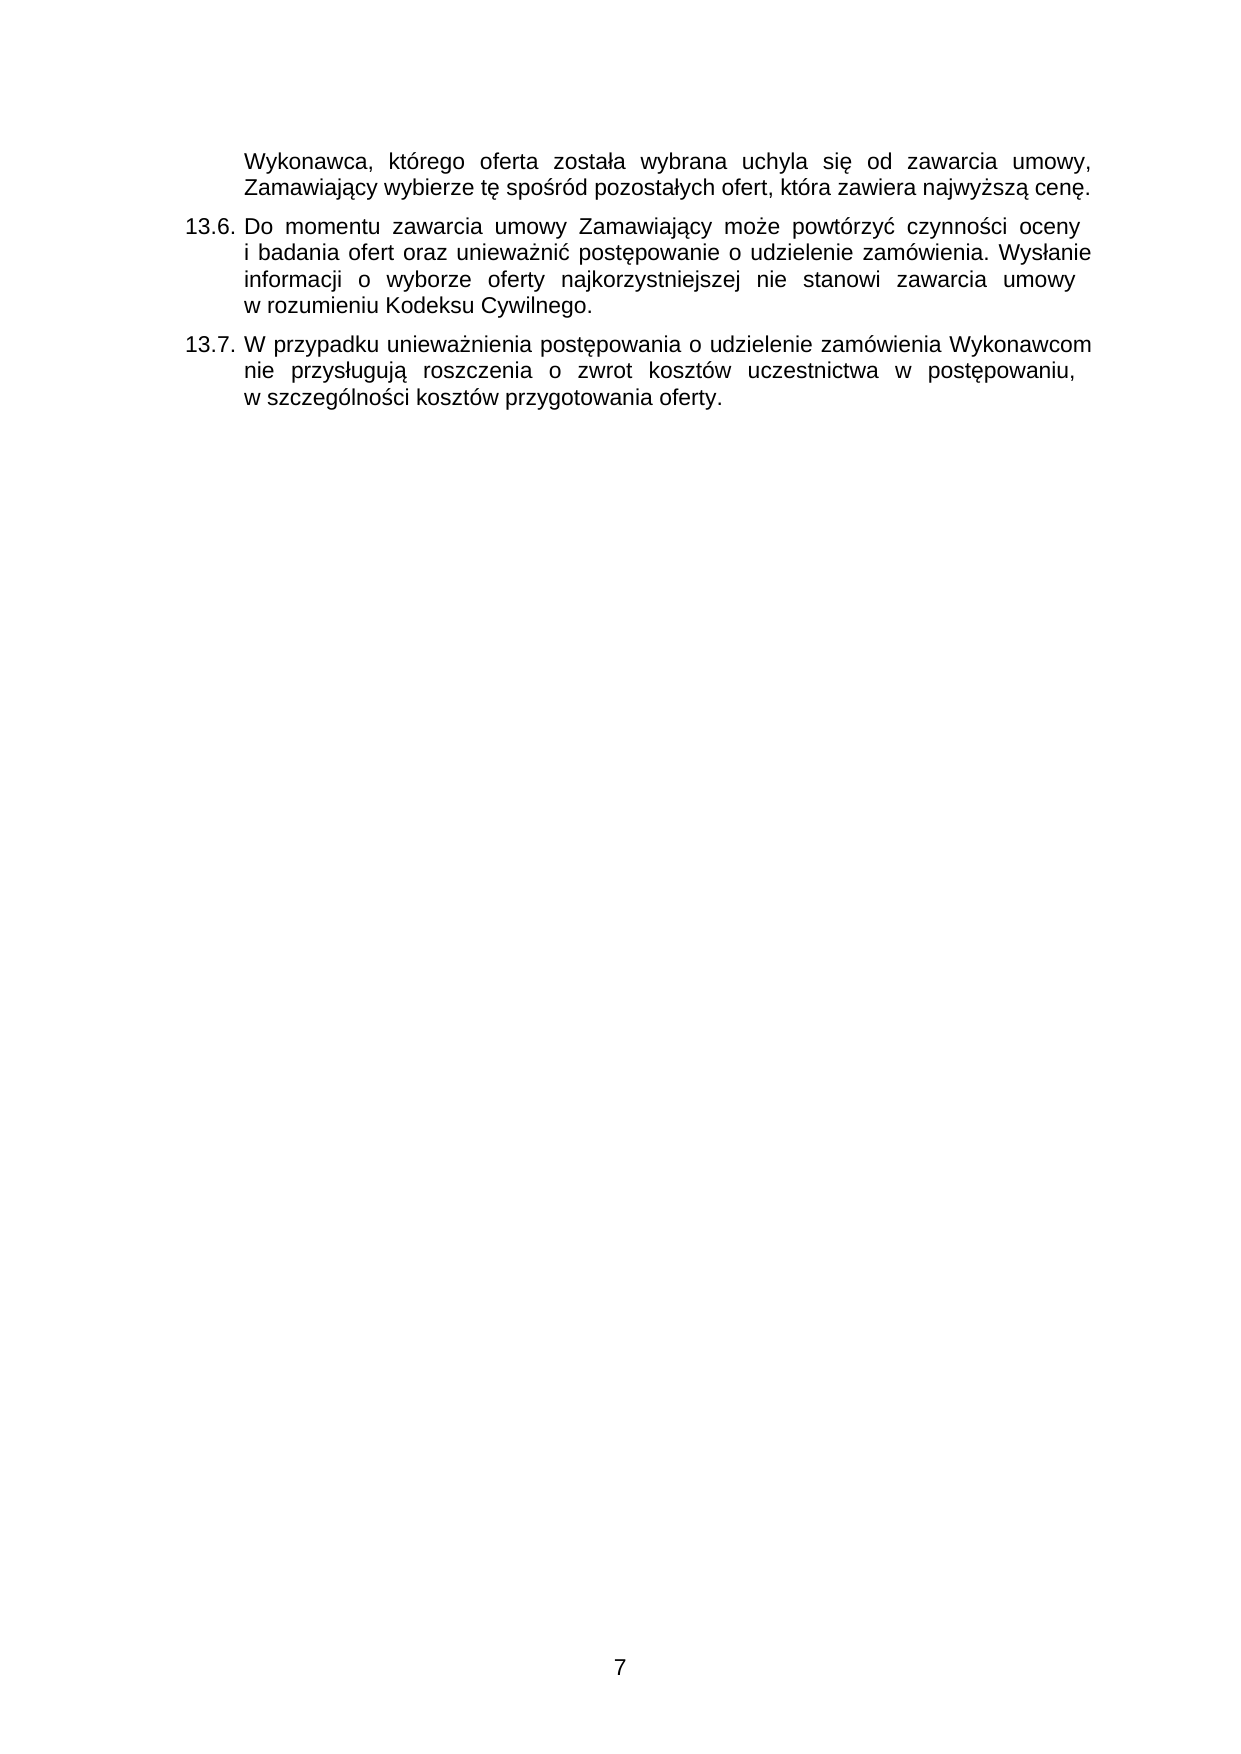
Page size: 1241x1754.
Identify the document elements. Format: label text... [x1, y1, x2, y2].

list W przypadku unieważnienia postępowania o udzielenie zamówienia Wykonawcom nie przysługują roszczenia o zwrot kosztów uczestnictwa w postępowaniu, w szczególności kosztów przygotowania oferty. [185, 331, 1092, 410]
list Do momentu zawarcia umowy Zamawiający może powtórzyć czynności oceny i badania ofert oraz unieważnić postępowanie o udzielenie zamówienia. Wysłanie informacji o wyborze oferty najkorzystniejszej nie stanowi zawarcia umowy w rozumieniu Kodeksu Cywilnego. [185, 213, 1092, 318]
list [185, 148, 1092, 200]
